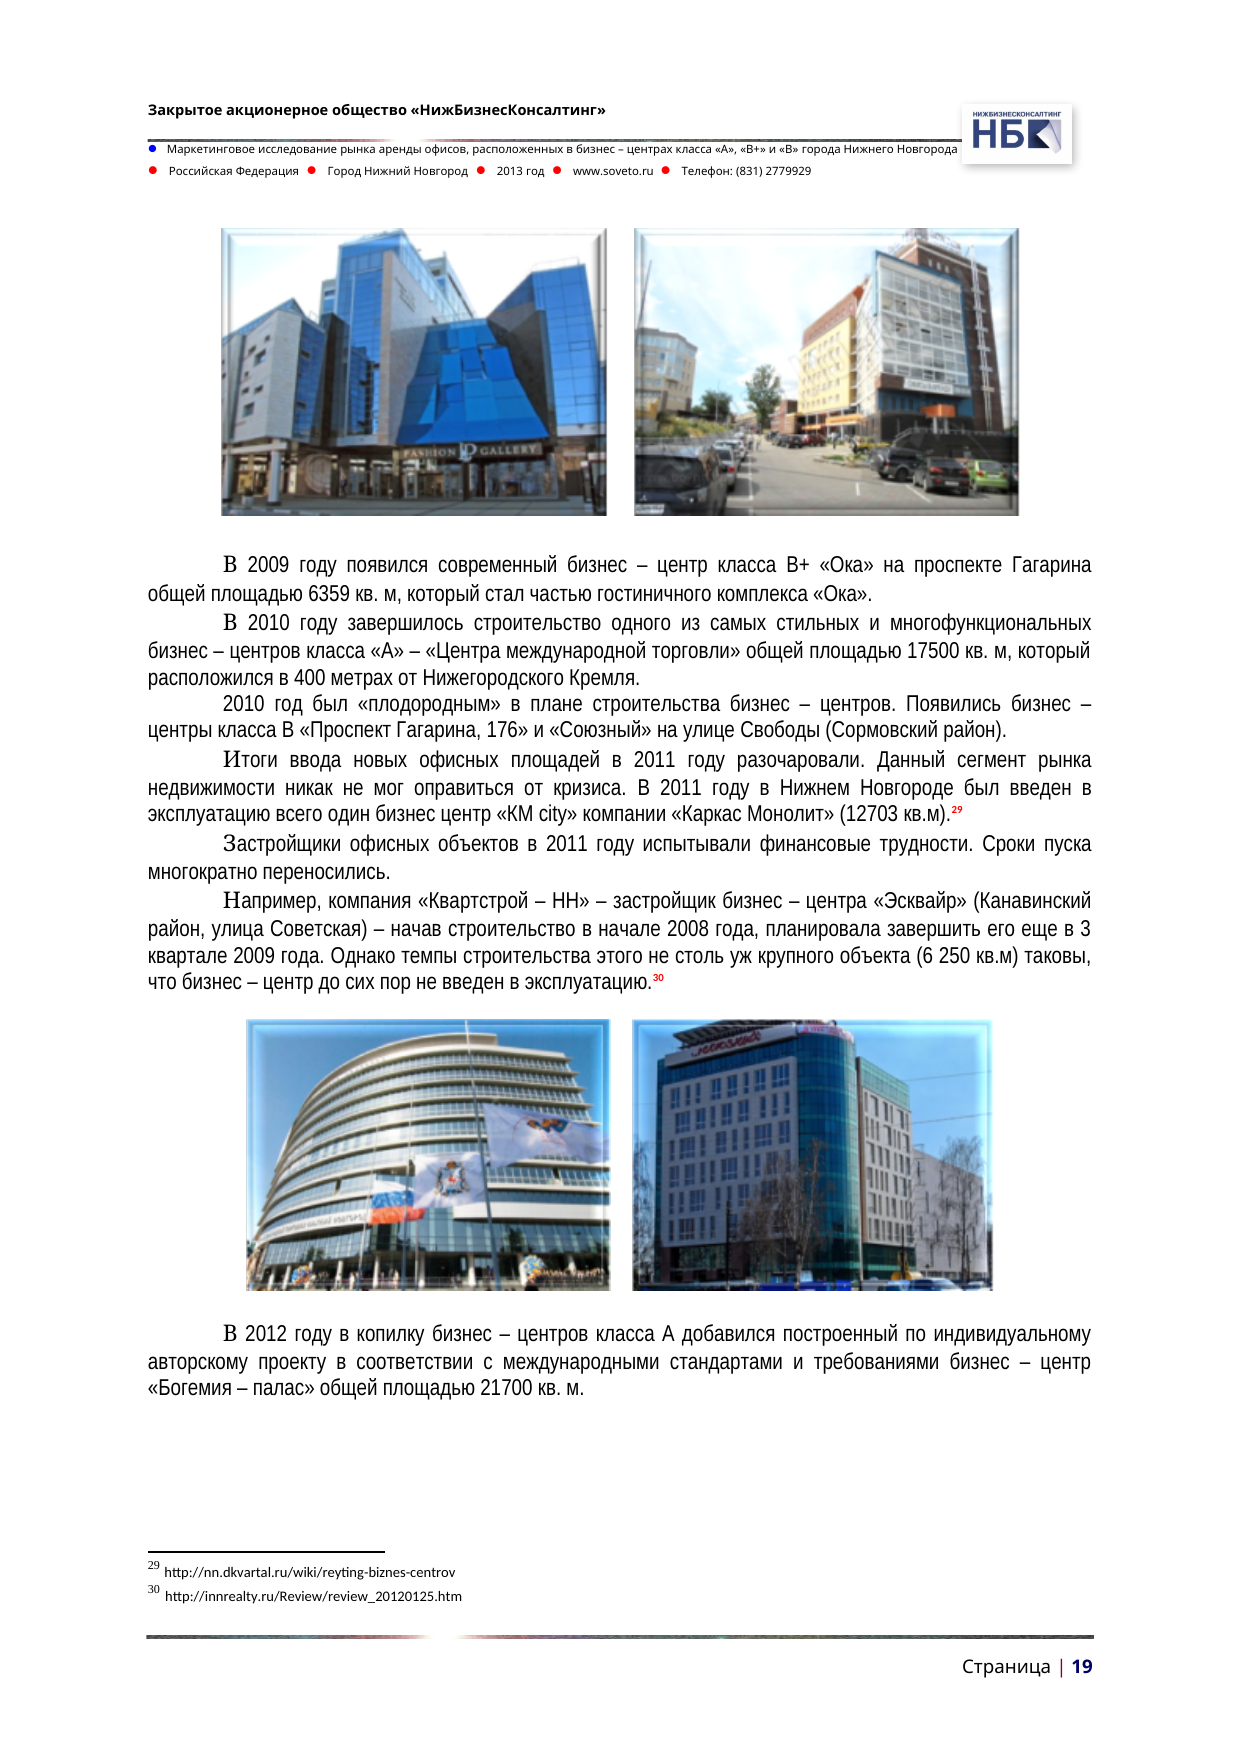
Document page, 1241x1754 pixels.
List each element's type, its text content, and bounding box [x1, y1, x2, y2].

picture [146, 1635, 1094, 1639]
picture [631, 1019, 995, 1291]
text Застройщики офисных объектов в 2011 году испытывали финансовые трудности. Сроки пуска многократно переносились. [148, 827, 1092, 884]
text 2010 год был «плодородным» в плане строительства бизнес – центров. Появились бизнес – центры класса B «Проспект Гагарина, 176» и «Союзный» на улице Свободы (Сормовский район). [148, 690, 1092, 743]
text В 2010 году завершилось строительство одного из самых стильных и многофункциональных бизнес – центров класса «А» – «Центра международной торговли» общей площадью 17500 кв. м, который расположился в 400 метрах от Нижегородского Кремля. [148, 606, 1092, 690]
picture [246, 1019, 611, 1291]
text Например, компания «Квартстрой – НН» – застройщик бизнес – центра «Эсквайр» (Канавинский район, улица Советская) – начав строительство в начале 2008 года, планировала завершить его еще в 3 квартале 2009 года. Однако темпы строительства этого не столь уж крупного объекта (6 250 кв.м) таковы, что бизнес – центр до сих пор не введен в эксплуатацию. [148, 884, 1092, 994]
text Итоги ввода новых офисных площадей в 2011 году разочаровали. Данный сегмент рынка недвижимости никак не мог оправиться от кризиса. В 2011 году в Нижнем Новгороде был введен в эксплуатацию всего один бизнес центр «КМ city» компании «Каркас Монолит» (12703 кв.м). [148, 743, 1092, 827]
text В 2012 году в копилку бизнес – центров класса А добавился построенный по индивидуальному авторскому проекту в соответствии с международными стандартами и требованиями бизнес – центр «Богемия – палас» общей площадью 21700 кв. м. [148, 1316, 1092, 1400]
picture [147, 104, 1072, 164]
picture [221, 228, 608, 516]
picture [633, 228, 1020, 516]
text В 2009 году появился современный бизнес – центр класса B+ «Ока» на проспекте Гагарина общей площадью 6359 кв. м, который стал частью гостиничного комплекса «Ока». [148, 548, 1092, 606]
